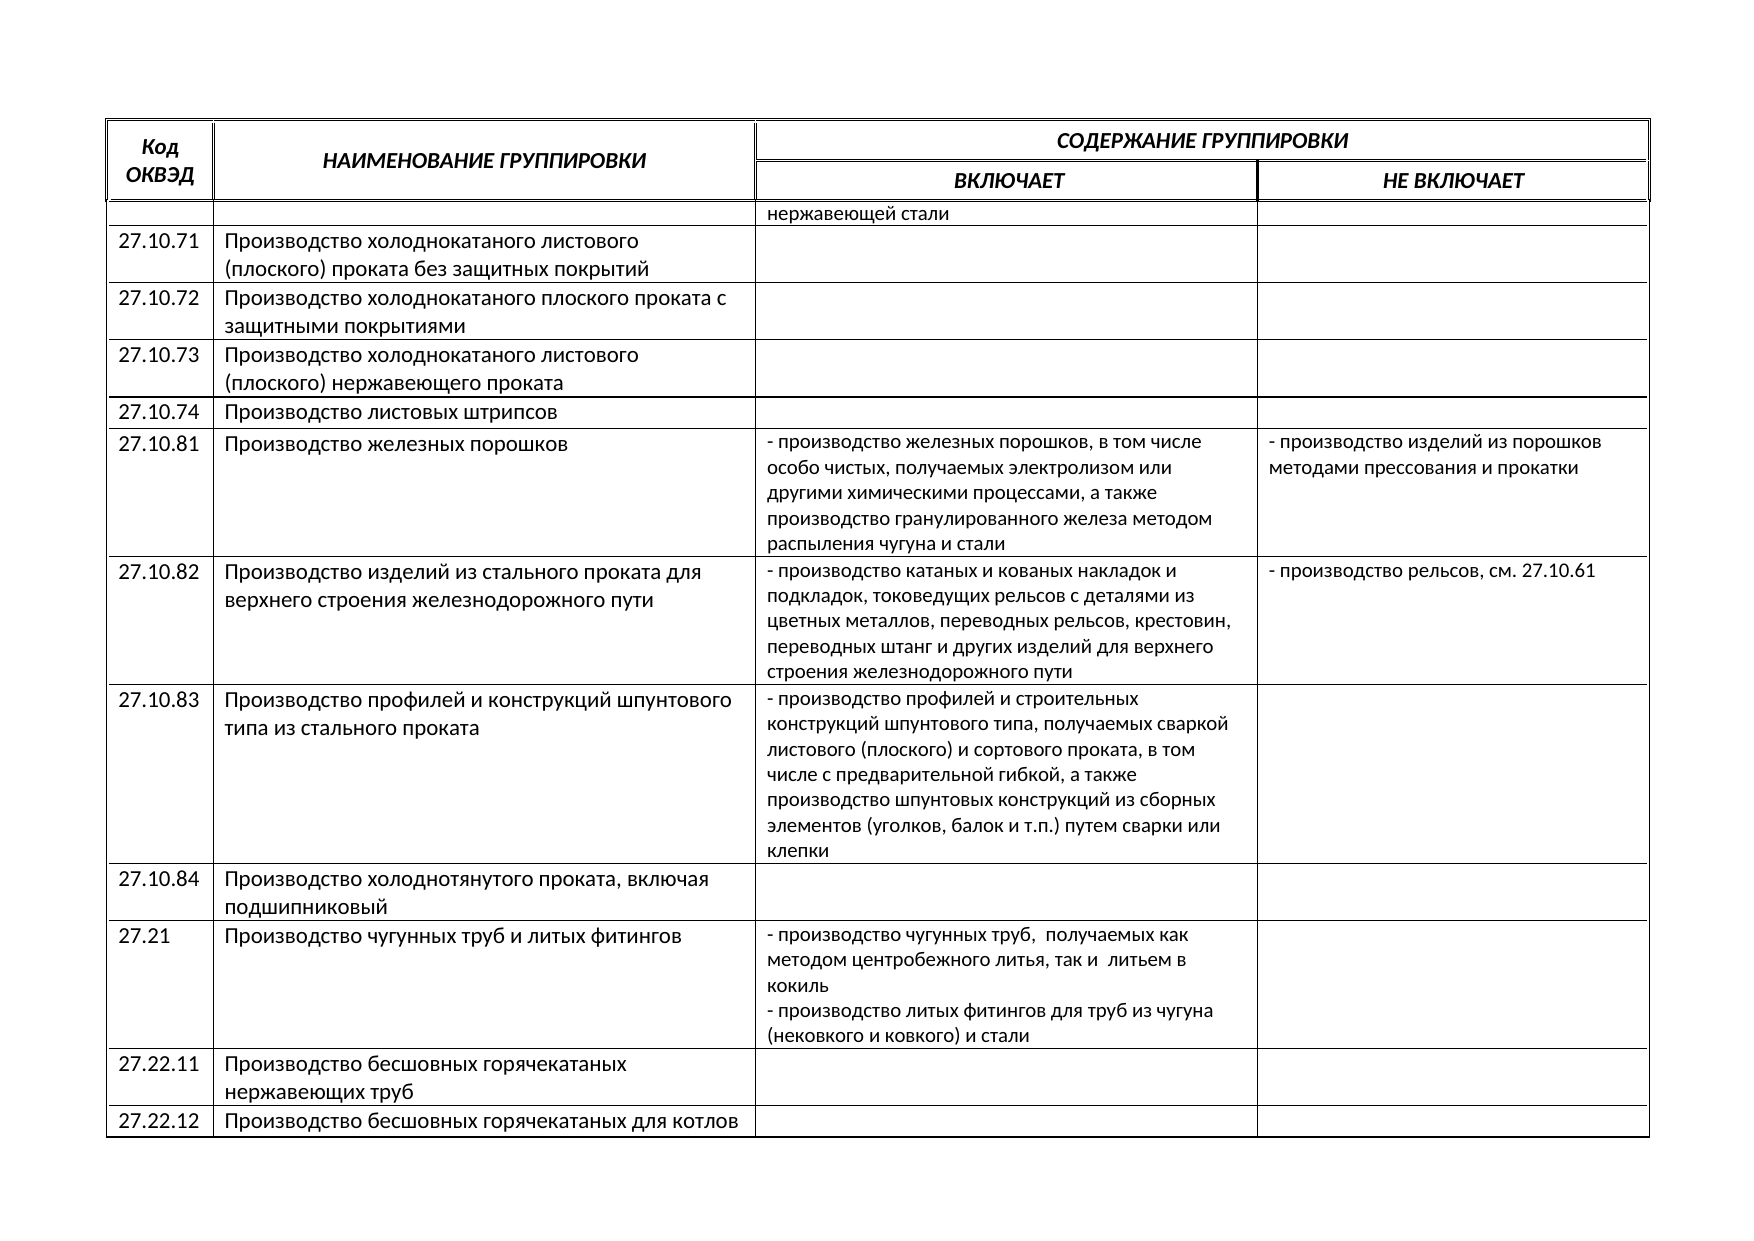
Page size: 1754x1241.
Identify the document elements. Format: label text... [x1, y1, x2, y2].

table_cell [756, 864, 1257, 920]
table_cell 27.10.83 [107, 684, 213, 863]
table_cell [756, 398, 1257, 428]
table_cell 27.10.72 [107, 282, 213, 339]
table_cell [756, 226, 1257, 282]
table_cell Производство железных порошков [214, 429, 755, 556]
table_cell 27.10.64 [107, 199, 213, 225]
table_cell Производство холоднотянутого проката, включая подшипниковый [214, 864, 755, 920]
table_cell - производство железных порошков, в том числе особо чистых, получаемых электролизом или другими химическими процессами, а также производство гранулированного железа методом распыления чугуна и стали [756, 429, 1257, 556]
table_cell НЕ ВКЛЮЧАЕТ [1259, 159, 1648, 199]
table_cell 27.21 [107, 920, 213, 1048]
table_cell Производство листовых штрипсов [214, 398, 755, 428]
table_cell [1258, 920, 1649, 1048]
table_cell Производство бесшовных горячекатаных нержавеющих труб [214, 1049, 755, 1105]
table_cell [1258, 863, 1649, 920]
table_cell - производство изделий из порошков методами прессования и прокатки [1258, 428, 1649, 556]
table_cell 27.10.71 [107, 225, 213, 282]
table_cell [756, 1049, 1257, 1105]
table_cell [1258, 396, 1649, 428]
table_cell [756, 283, 1257, 339]
table_cell Производство холоднокатаного листового (плоского) нержавеющего проката [214, 340, 755, 396]
table_header НАИМЕНОВАНИЕ ГРУППИРОВКИ [213, 119, 756, 199]
table_cell 27.10.73 [107, 339, 213, 396]
table_cell 27.10.82 [107, 556, 213, 684]
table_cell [756, 202, 1257, 225]
table_cell - производство профилей и строительных конструкций шпунтового типа, получаемых сваркой листового (плоского) и сортового проката, в том числе с предварительной гибкой, а также производство шпунтовых конструкций из сборных элементов (уголков, балок и т.п.) путем сварки или клепки [756, 685, 1257, 863]
table_header Код ОКВЭД [108, 121, 213, 199]
table_cell - производство катаных и кованых накладок и подкладок, токоведущих рельсов с деталями из цветных металлов, переводных рельсов, крестовин, переводных штанг и других изделий для верхнего строения железнодорожного пути [756, 557, 1257, 684]
table_cell Производство холоднокатаного листового (плоского) проката без защитных покрытий [214, 226, 755, 282]
table_cell [1258, 1105, 1649, 1136]
table_cell [1258, 282, 1649, 339]
table_cell - производство чугунных труб, получаемых как методом центробежного литья, так и литьем в кокиль - производство литых фитингов для труб из чугуна (нековкого и ковкого) и стали [756, 921, 1257, 1048]
table_header СОДЕРЖАНИЕ ГРУППИРОВКИ [756, 121, 1648, 158]
table_cell Производство изделий из стального проката для верхнего строения железнодорожного пути [214, 557, 755, 684]
table_cell [1258, 339, 1649, 396]
table_cell 27.10.84 [107, 863, 213, 920]
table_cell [214, 1106, 755, 1136]
table_cell [1258, 225, 1649, 282]
table_cell 27.22.11 [107, 1048, 213, 1105]
table_cell [756, 1106, 1257, 1136]
table_cell 27.10.74 [107, 396, 213, 428]
table_cell 27.22.12 [107, 1105, 213, 1136]
table_cell [1258, 1048, 1649, 1105]
table_cell [756, 340, 1257, 396]
table_cell Производство холоднокатаного плоского проката с защитными покрытиями [214, 283, 755, 339]
table_cell [1258, 199, 1649, 225]
table_cell [1258, 684, 1649, 863]
table_cell ВКЛЮЧАЕТ [757, 162, 1256, 199]
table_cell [214, 202, 755, 225]
table_cell 27.10.81 [107, 428, 213, 556]
table_cell Производство чугунных труб и литых фитингов [214, 921, 755, 1048]
table_cell Производство профилей и конструкций шпунтового типа из стального проката [214, 685, 755, 863]
table_cell - производство рельсов, см. 27.10.61 [1258, 556, 1649, 684]
